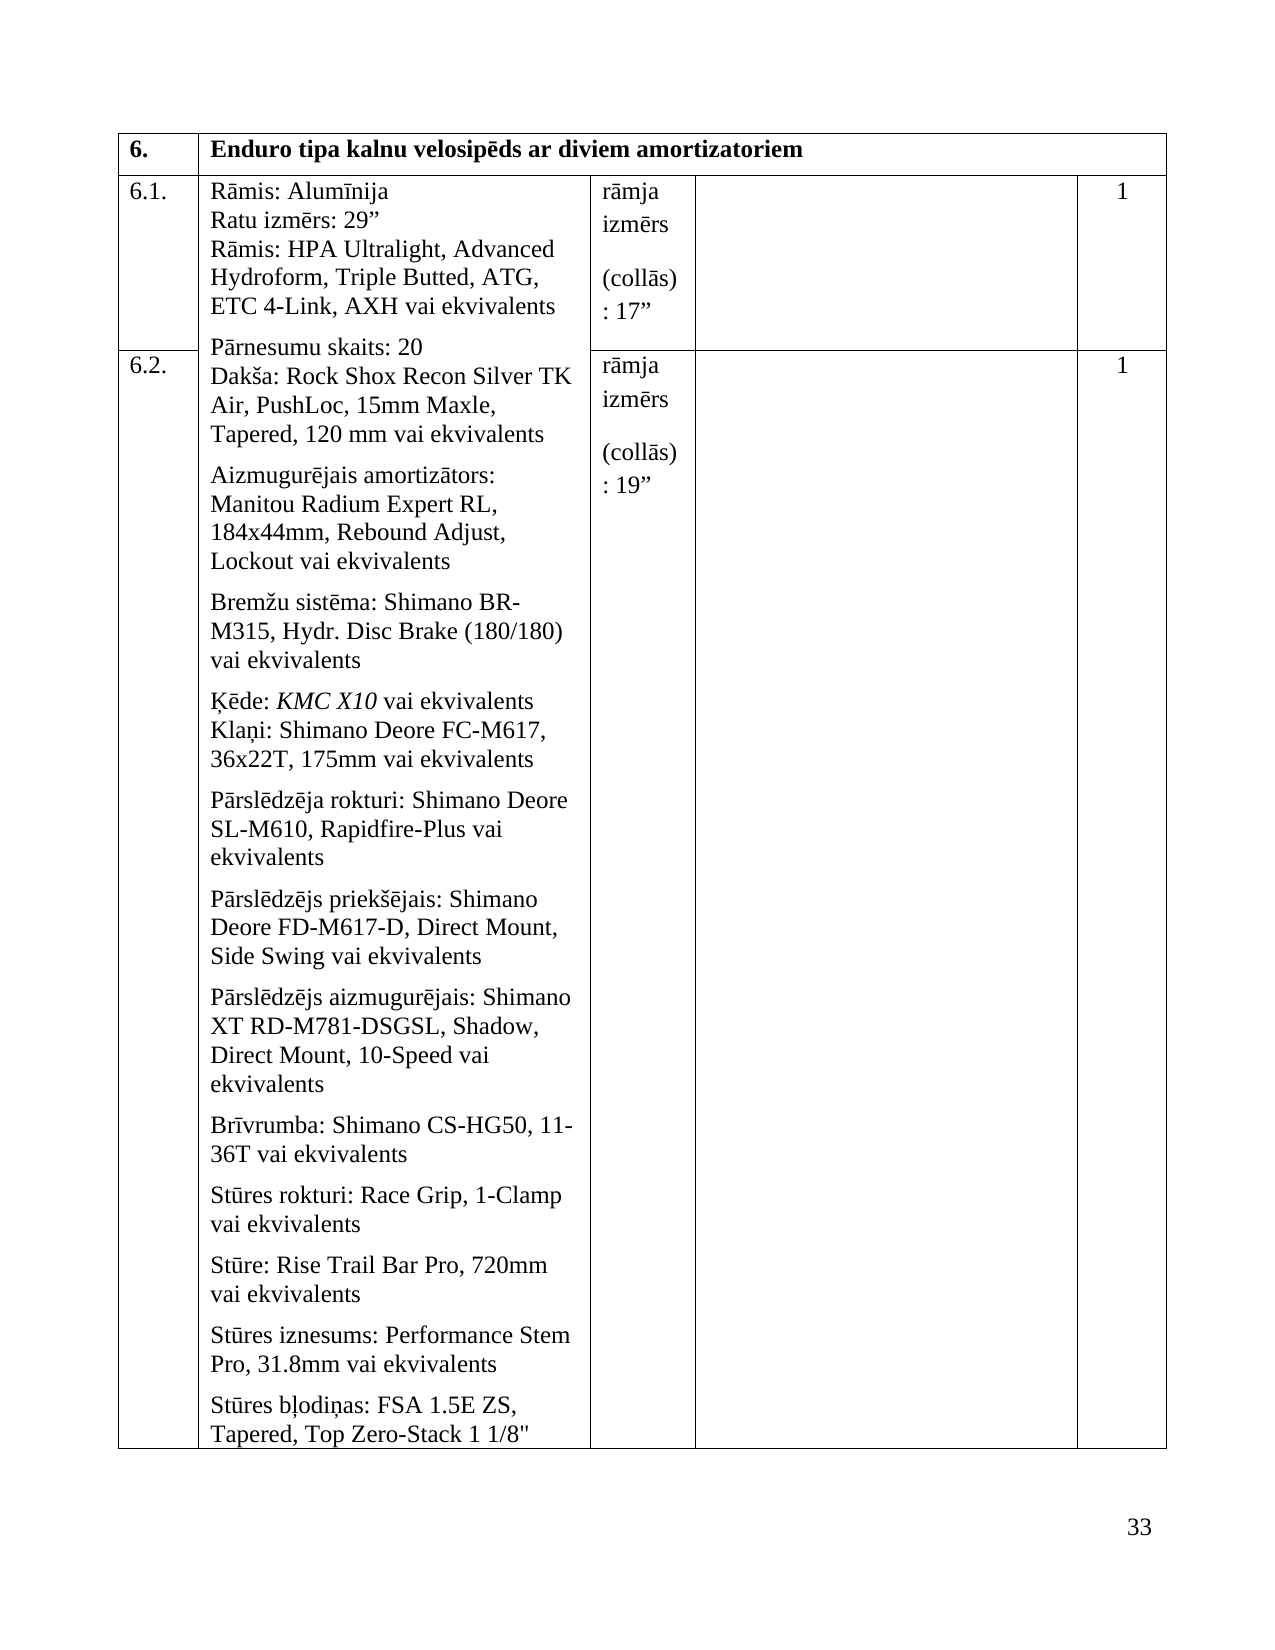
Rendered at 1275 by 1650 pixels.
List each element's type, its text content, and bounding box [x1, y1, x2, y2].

table_cell 1 [1078, 176, 1166, 349]
table_cell Enduro tipa kalnu velosipēds ar diviem amortizatoriem [199, 134, 1166, 175]
table_cell rāmja izmērs (collās): 17” [591, 176, 695, 349]
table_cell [591, 351, 695, 1447]
table_cell 1 [1078, 351, 1166, 1447]
table_cell 6. [119, 134, 198, 175]
table_cell 6.2. [119, 351, 198, 1447]
table_cell [696, 176, 1077, 349]
table_cell 6.1. [119, 176, 198, 349]
table_cell Rāmis: Alumīnija Ratu izmērs: 29” Rāmis: HPA Ultralight, Advanced Hydroform, Triple Butted, ATG, ETC 4-Link, AXH vai ekvivalents Pārnesumu skaits: 20 Dakša: Rock Shox Recon Silver TK Air, PushLoc, 15mm Maxle, Tapered, 120 mm vai ekvivalents Aizmugurējais amortizātors: Manitou Radium Expert RL, 184x44mm, Rebound Adjust, Lockout vai ekvivalents Bremžu sistēma: Shimano BR-M315, Hydr. Disc Brake (180/180) vai ekvivalents Ķēde: KMC X10 vai ekvivalents Klaņi: Shimano Deore FC-M617, 36x22T, 175mm vai ekvivalents Pārslēdzēja rokturi: Shimano Deore SL-M610, Rapidfire-Plus vai ekvivalents Pārslēdzējs priekšējais: Shimano Deore FD-M617-D, Direct Mount, Side Swing vai ekvivalents Pārslēdzējs aizmugurējais: Shimano XT RD-M781-DSGSL, Shadow, Direct Mount, 10-Speed vai ekvivalents Brīvrumba: Shimano CS-HG50, 11-36T vai ekvivalents Stūres rokturi: Race Grip, 1-Clamp vai ekvivalents Stūre: Rise Trail Bar Pro, 720mm vai ekvivalents Stūres iznesums: Performance Stem Pro, 31.8mm vai ekvivalents Stūres bļodiņas: FSA 1.5E ZS, Tapered, Top Zero-Stack 1 1/8" (OD 44mm), Bottom Zero-Stack 1 1/2" (OD 56mm) vai ekvivalents Rati: Answer Atac MA, 28/28 Spokes, 15mm / X12, Tubeless Ready vai ekvivalents Pedāļi: All Mountains, non slip aluminium pedals, 102x110 mm, cro-mo axle, with interchangable 44 pins, with reflectors vai ekvivalents Sēdeklis: Active 1.1 vai ekvivalents Sēdekļa stute: Performance Post, 31.6mm vai ekvivalents Stutes savilcējs: Varioclose, 34.9mm vai ekvivalents Riepas: Conti X-King, folding, 2.2 vai ekvivalents Svars līdz: 14:00 kg [199, 176, 590, 1447]
table_cell [696, 351, 1077, 1447]
